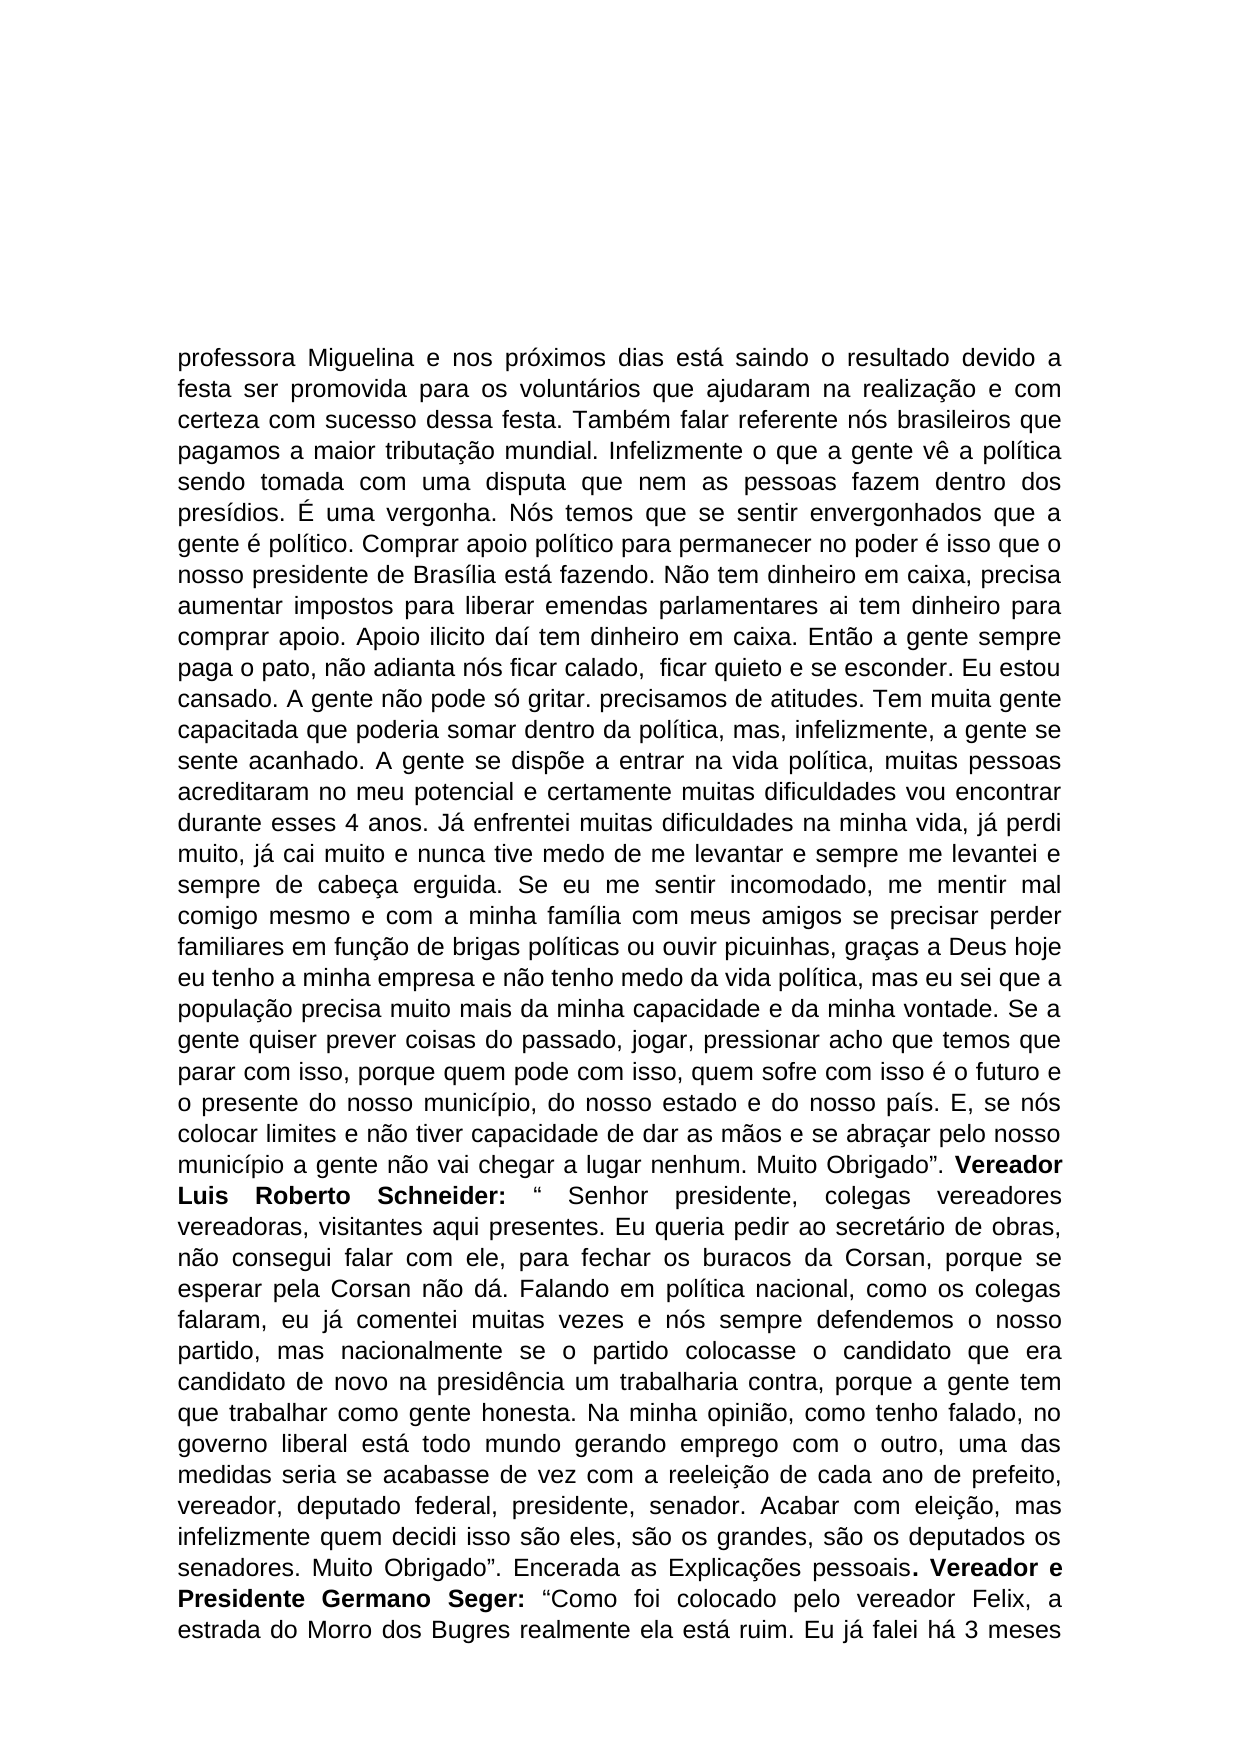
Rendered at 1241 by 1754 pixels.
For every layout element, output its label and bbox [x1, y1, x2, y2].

text [177, 343, 1063, 1644]
